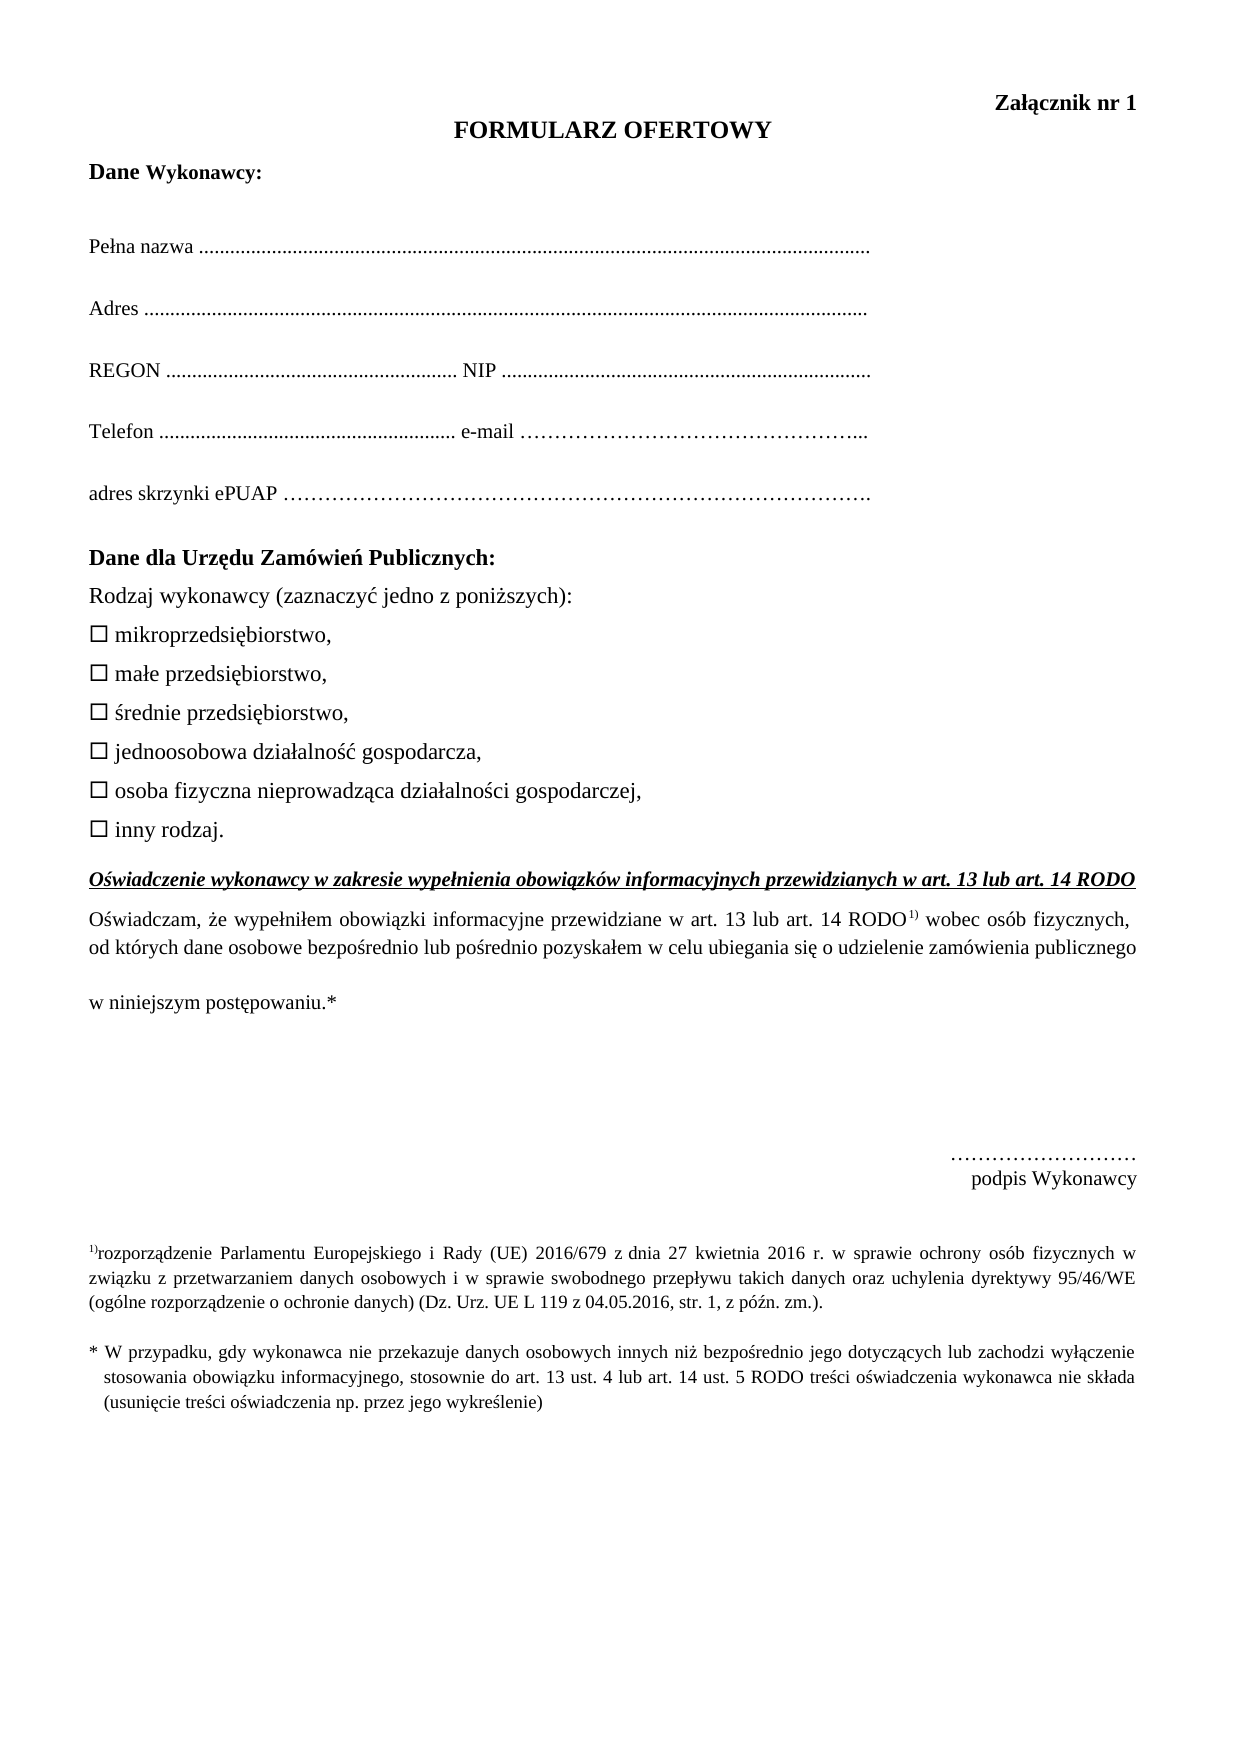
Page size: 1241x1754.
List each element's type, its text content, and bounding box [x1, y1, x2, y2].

text Dane dla Urzędu Zamówień Publicznych: [89, 517, 1137, 570]
text adres skrzynki ePUAP …………………………………………………………………………. [89, 481, 1137, 505]
text Pełna nazwa ................................................................................................................................. [89, 234, 1137, 258]
text Adres ........................................................................................................................................... [89, 296, 1137, 320]
text podpis Wykonawcy [89, 1165, 1137, 1189]
text małe przedsiębiorstwo, [89, 660, 1137, 687]
text Oświadczenie wykonawcy w zakresie wypełnienia obowiązków informacyjnych przewidzianych w art. 13 lub art. 14 RODO [89, 867, 1137, 891]
text Rodzaj wykonawcy (zaznaczyć jedno z poniższych): [89, 582, 1137, 609]
text inny rodzaj. [89, 816, 1137, 842]
text mikroprzedsiębiorstwo, [89, 621, 1137, 648]
text osoba fizyczna nieprowadząca działalności gospodarczej, [89, 777, 1137, 803]
list Załącznik nr 1 [89, 89, 1137, 115]
text FORMULARZ OFERTOWY [89, 115, 1137, 144]
text średnie przedsiębiorstwo, [89, 699, 1137, 725]
text jednoosobowa działalność gospodarcza, [89, 738, 1137, 764]
text ……………………… [89, 1141, 1137, 1165]
text Oświadczam, że wypełniłem obowiązki informacyjne przewidziane w art. 13 lub art. 14 RODO1) wobec osób fizycznych, od których dane osobowe bezpośrednio lub pośrednio pozyskałem w celu ubiegania się o udzielenie zamówienia publicznego w niniejszym postępowaniu.* [89, 907, 1137, 1014]
text REGON ........................................................ NIP ....................................................................... [89, 358, 1137, 382]
text Telefon ......................................................... e-mail …………………………………………... [89, 419, 1137, 443]
text Dane Wykonawcy: [89, 158, 1137, 184]
text 1)rozporządzenie Parlamentu Europejskiego i Rady (UE) 2016/679 z dnia 27 kwietnia 2016 r. w sprawie ochrony osób fizycznych w związku z przetwarzaniem danych osobowych i w sprawie swobodnego przepływu takich danych oraz uchylenia dyrektywy 95/46/WE (ogólne rozporządzenie o ochronie danych) (Dz. Urz. UE L 119 z 04.05.2016, str. 1, z późn. zm.). [89, 1242, 1137, 1313]
text * W przypadku, gdy wykonawca nie przekazuje danych osobowych innych niż bezpośrednio jego dotyczących lub zachodzi wyłączenie stosowania obowiązku informacyjnego, stosownie do art. 13 ust. 4 lub art. 14 ust. 5 RODO treści oświadczenia wykonawca nie składa (usunięcie treści oświadczenia np. przez jego wykreślenie) [89, 1341, 1137, 1412]
